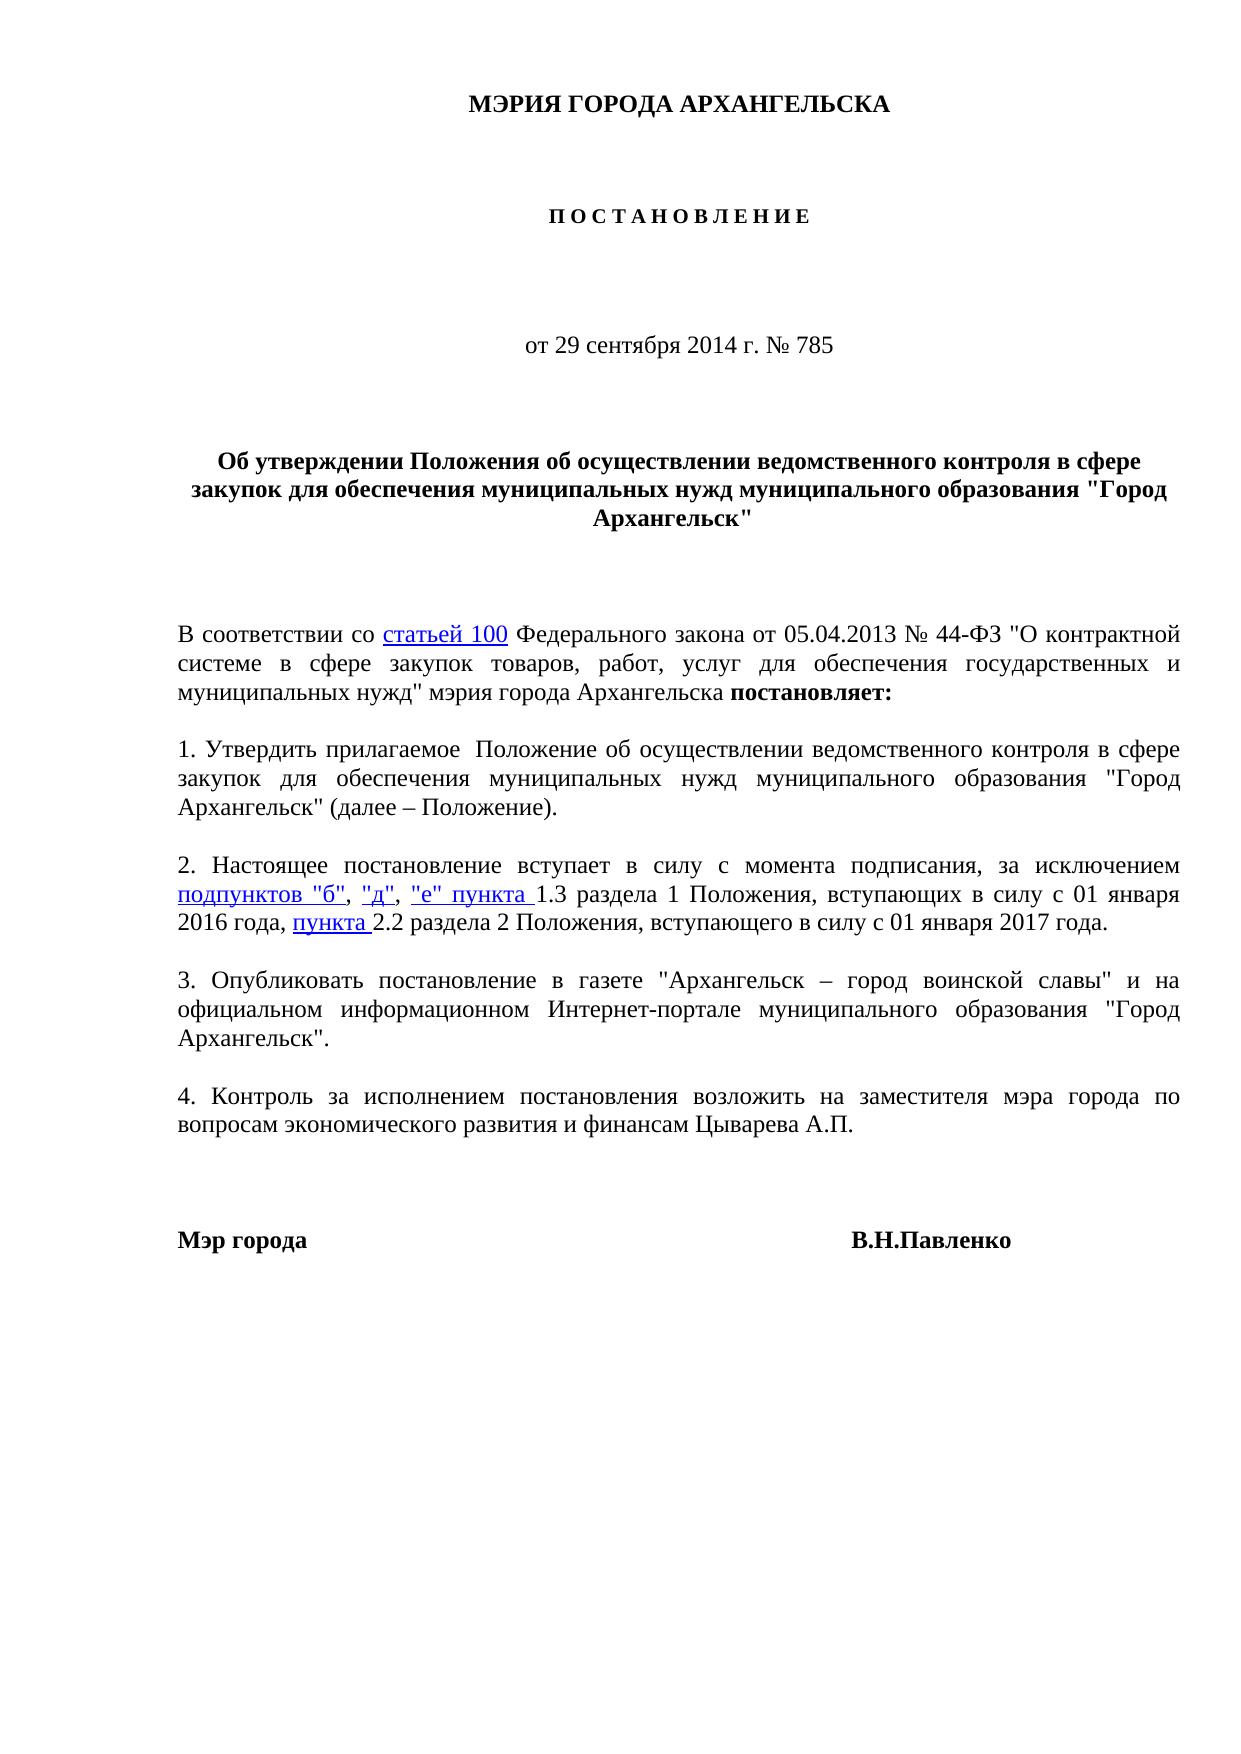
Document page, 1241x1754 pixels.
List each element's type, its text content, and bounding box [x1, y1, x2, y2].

text В соответствии со статьей 100 Федерального закона от 05.04.2013 № 44-ФЗ "О контрактной системе в сфере закупок товаров, работ, услуг для обеспечения государственных и муниципальных нужд" мэрия города Архангельска постановляет: [177, 619, 1181, 705]
text 1. Утвердить прилагаемое Положение об осуществлении ведомственного контроля в сфере закупок для обеспечения муниципальных нужд муниципального образования "Город Архангельск" (далее – Положение). [177, 734, 1181, 821]
text 4. Контроль за исполнением постановления возложить на заместителя мэра города по вопросам экономического развития и финансам Цыварева А.П. [177, 1081, 1181, 1138]
text Об утверждении Положения об осуществлении ведомственного контроля в сфере закупок для обеспечения муниципальных нужд муниципального образования "Город Архангельск" [177, 446, 1181, 532]
text 3. Опубликовать постановление в газете "Архангельск – город воинской славы" и на официальном информационном Интернет-портале муниципального образования "Город Архангельск". [177, 965, 1181, 1052]
text МЭРИЯ ГОРОДА АРХАНГЕЛЬСКА [177, 89, 1181, 117]
text Мэр города В.Н.Павленко [177, 1225, 1181, 1254]
text от 29 сентября 2014 г. № 785 [177, 330, 1181, 359]
text П О С Т А Н О В Л Е Н И Е [177, 204, 1181, 228]
text 2. Настоящее постановление вступает в силу с момента подписания, за исключением подпунктов "б", "д", "е" пункта 1.3 раздела 1 Положения, вступающих в силу с 01 января 2016 года, пункта 2.2 раздела 2 Положения, вступающего в силу с 01 января 2017 года. [177, 850, 1181, 936]
